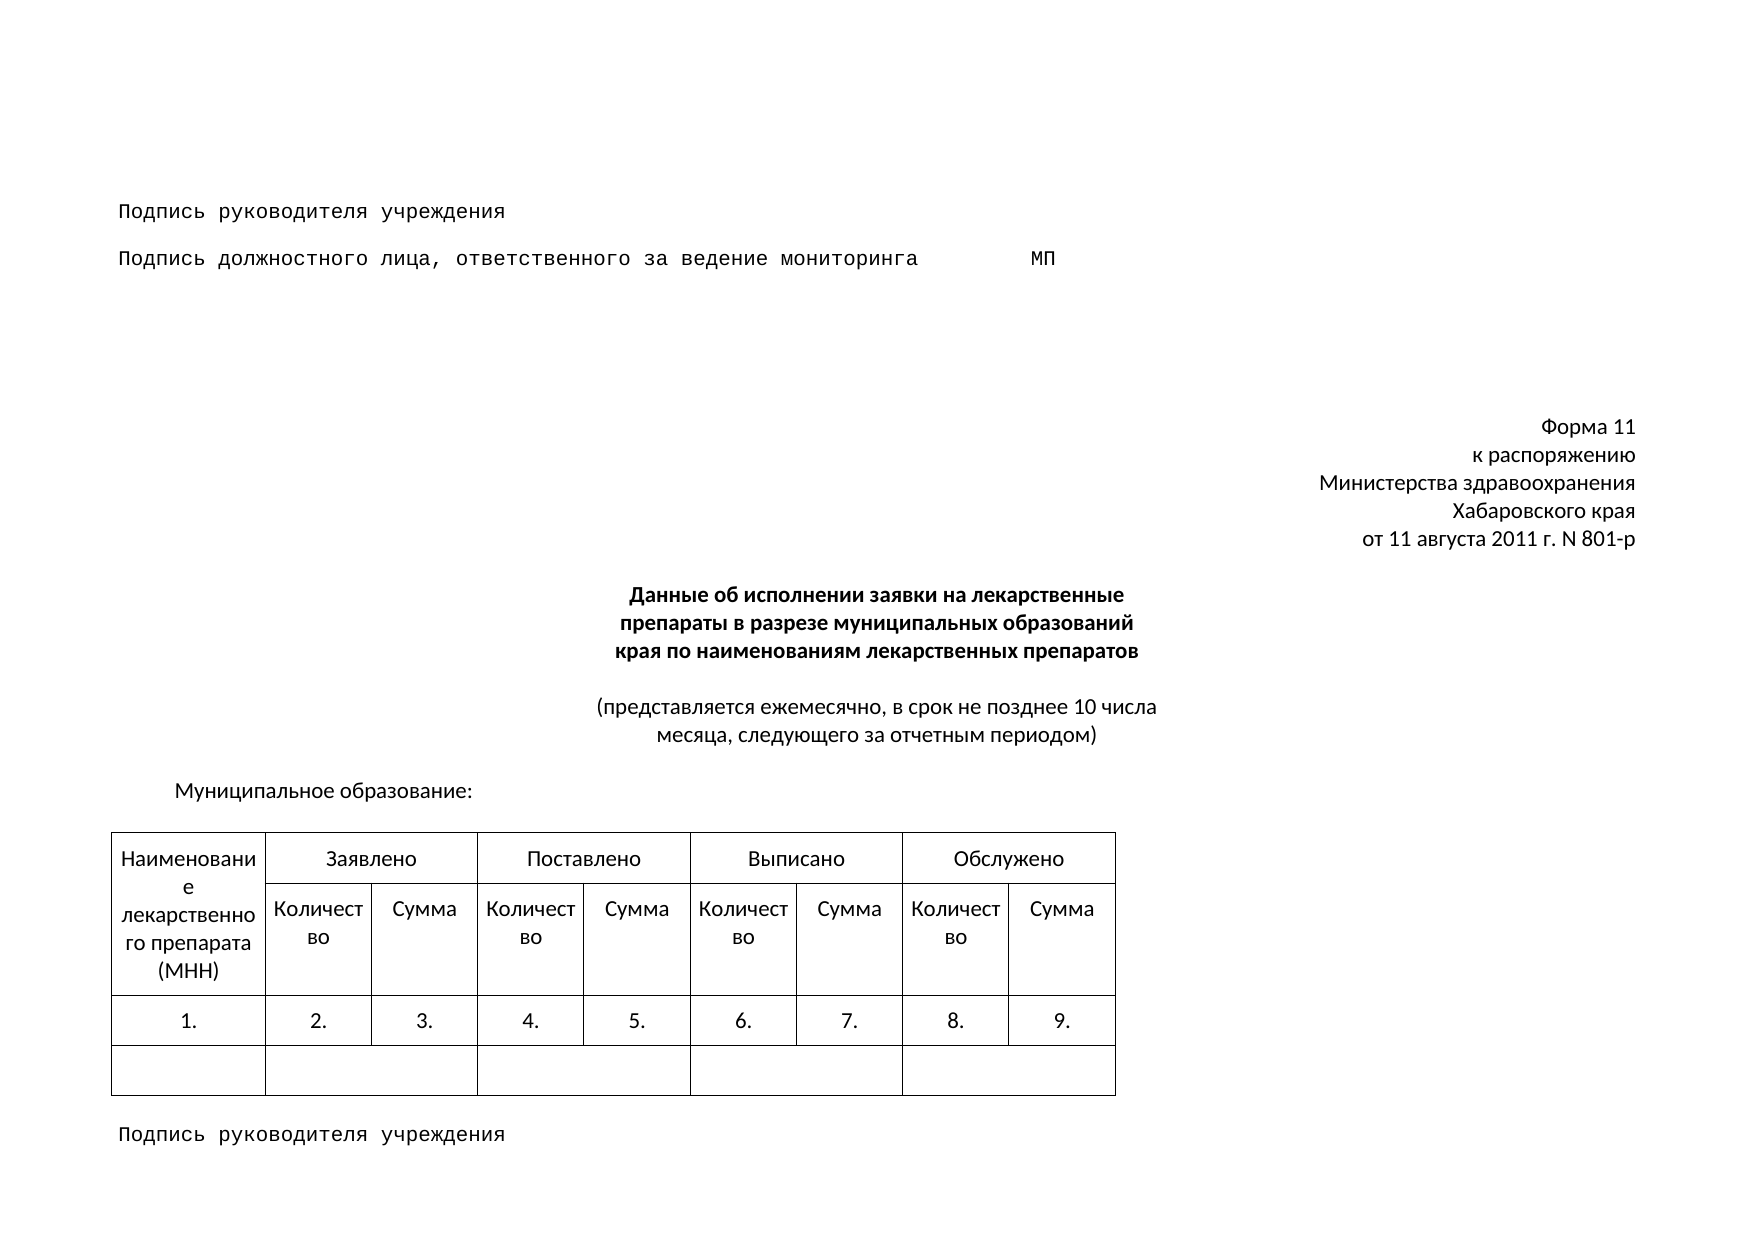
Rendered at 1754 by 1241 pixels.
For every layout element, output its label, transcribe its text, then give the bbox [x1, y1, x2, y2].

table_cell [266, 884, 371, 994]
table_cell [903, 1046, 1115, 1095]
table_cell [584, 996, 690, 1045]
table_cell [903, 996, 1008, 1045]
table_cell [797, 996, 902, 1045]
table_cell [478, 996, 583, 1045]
text Подпись руководителя учреждения [118, 201, 1636, 224]
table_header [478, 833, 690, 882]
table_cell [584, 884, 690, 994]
title Данные об исполнении заявки на лекарственные [118, 580, 1636, 608]
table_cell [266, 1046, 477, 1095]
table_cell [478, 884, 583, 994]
text от 11 августа 2011 г. N 801-р [118, 524, 1636, 552]
text Подпись должностного лица, ответственного за ведение мониторинга МП [118, 248, 1636, 272]
title края по наименованиям лекарственных препаратов [118, 636, 1636, 664]
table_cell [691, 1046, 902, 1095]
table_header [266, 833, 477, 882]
text Министерства здравоохранения [118, 468, 1636, 496]
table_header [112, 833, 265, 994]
text месяца, следующего за отчетным периодом) [118, 720, 1636, 748]
text Муниципальное образование: [118, 776, 1636, 804]
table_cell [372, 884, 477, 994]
text Хабаровского края [118, 496, 1636, 524]
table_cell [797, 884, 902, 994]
text (представляется ежемесячно, в срок не позднее 10 числа [118, 692, 1636, 720]
text Форма 11 [118, 412, 1636, 440]
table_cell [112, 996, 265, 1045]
title препараты в разрезе муниципальных образований [118, 608, 1636, 636]
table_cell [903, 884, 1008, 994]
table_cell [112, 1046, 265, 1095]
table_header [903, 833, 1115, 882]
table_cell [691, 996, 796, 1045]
text Подпись руководителя учреждения [118, 1124, 1636, 1148]
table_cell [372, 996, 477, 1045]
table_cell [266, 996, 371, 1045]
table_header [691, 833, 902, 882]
text к распоряжению [118, 440, 1636, 468]
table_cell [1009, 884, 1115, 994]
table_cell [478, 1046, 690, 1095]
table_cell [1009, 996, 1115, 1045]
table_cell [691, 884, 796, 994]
